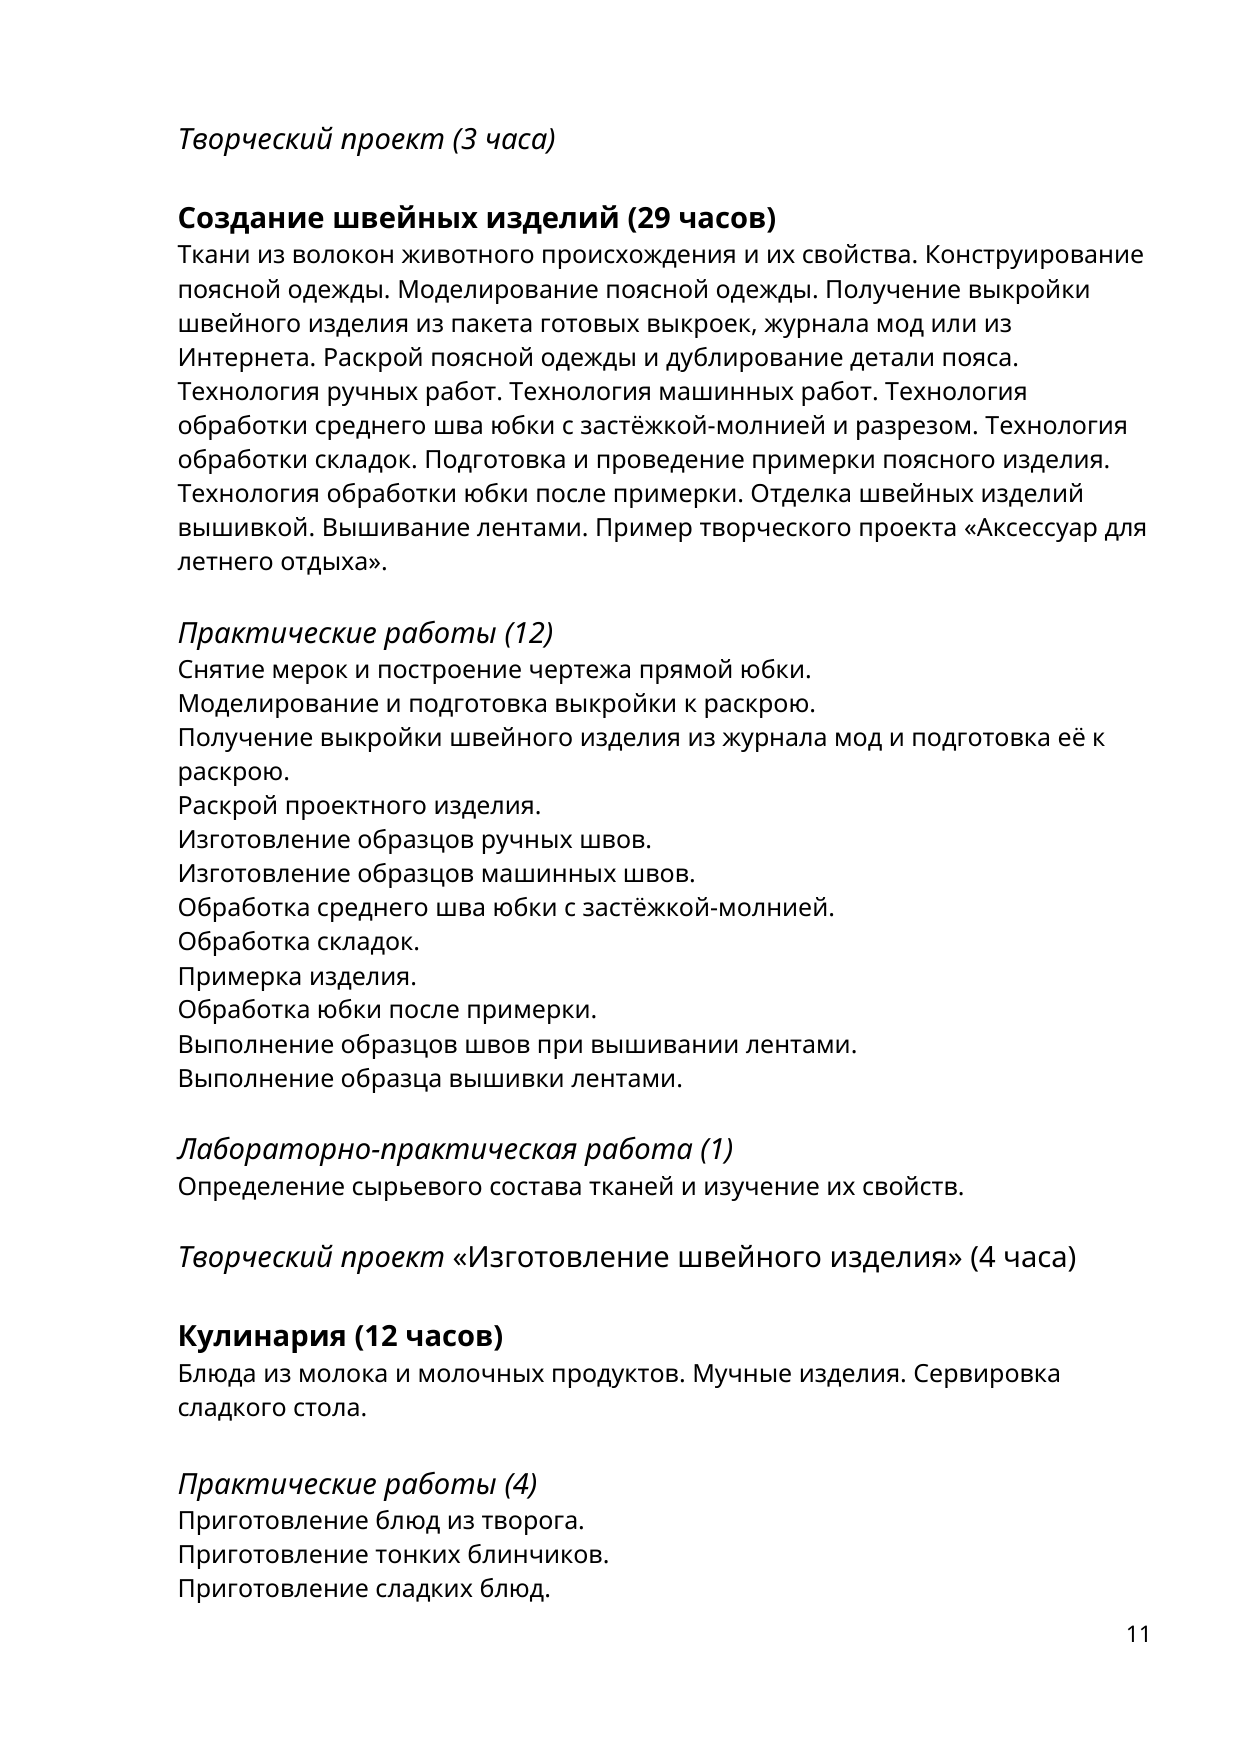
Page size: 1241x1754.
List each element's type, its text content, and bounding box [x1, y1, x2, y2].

text Приготовление тонких блинчиков. [177, 1537, 1152, 1571]
text Снятие мерок и построение чертежа прямой юбки. [177, 652, 1152, 686]
text Творческий проект «Изготовление швейного изделия» (4 часа) [177, 1236, 1152, 1276]
text Выполнение образцов швов при вышивании лентами. [177, 1026, 1152, 1060]
text Лабораторно-практическая работа (1) [177, 1128, 1152, 1168]
text Творческий проект (3 часа) [177, 118, 1152, 158]
text Определение сырьевого состава тканей и изучение их свойств. [177, 1168, 1152, 1202]
text Ткани из волокон животного происхождения и их свойства. Конструирование поясной одежды. Моделирование поясной одежды. Получение выкройки швейного изделия из пакета готовых выкроек, журнала мод или из Интернета. Раскрой поясной одежды и дублирование детали пояса. Технология ручных работ. Технология машинных работ. Технология обработки среднего шва юбки с застёжкой-молнией и разрезом. Технология обработки складок. Подготовка и проведение примерки поясного изделия. Технология обработки юбки после примерки. Отделка швейных изделий вышивкой. Вышивание лентами. Пример творческого проекта «Аксессуар для летнего отдыха». [177, 237, 1152, 578]
text Обработка юбки после примерки. [177, 992, 1152, 1026]
text Обработка складок. [177, 924, 1152, 958]
text Обработка среднего шва юбки с застёжкой-молнией. [177, 890, 1152, 924]
text Практические работы (4) [177, 1463, 1152, 1503]
text Кулинария (12 часов) [177, 1316, 1152, 1355]
text Изготовление образцов машинных швов. [177, 856, 1152, 890]
text Получение выкройки швейного изделия из журнала мод и подготовка её к раскрою. [177, 720, 1152, 788]
text Раскрой проектного изделия. [177, 788, 1152, 822]
text Создание швейных изделий (29 часов) [177, 197, 1152, 237]
text Блюда из молока и молочных продуктов. Мучные изделия. Сервировка сладкого стола. [177, 1355, 1152, 1423]
text Моделирование и подготовка выкройки к раскрою. [177, 686, 1152, 720]
text Выполнение образца вышивки лентами. [177, 1060, 1152, 1094]
text Изготовление образцов ручных швов. [177, 822, 1152, 856]
text Примерка изделия. [177, 958, 1152, 992]
text Приготовление сладких блюд. [177, 1571, 1152, 1605]
text Практические работы (12) [177, 612, 1152, 652]
text Приготовление блюд из творога. [177, 1503, 1152, 1537]
